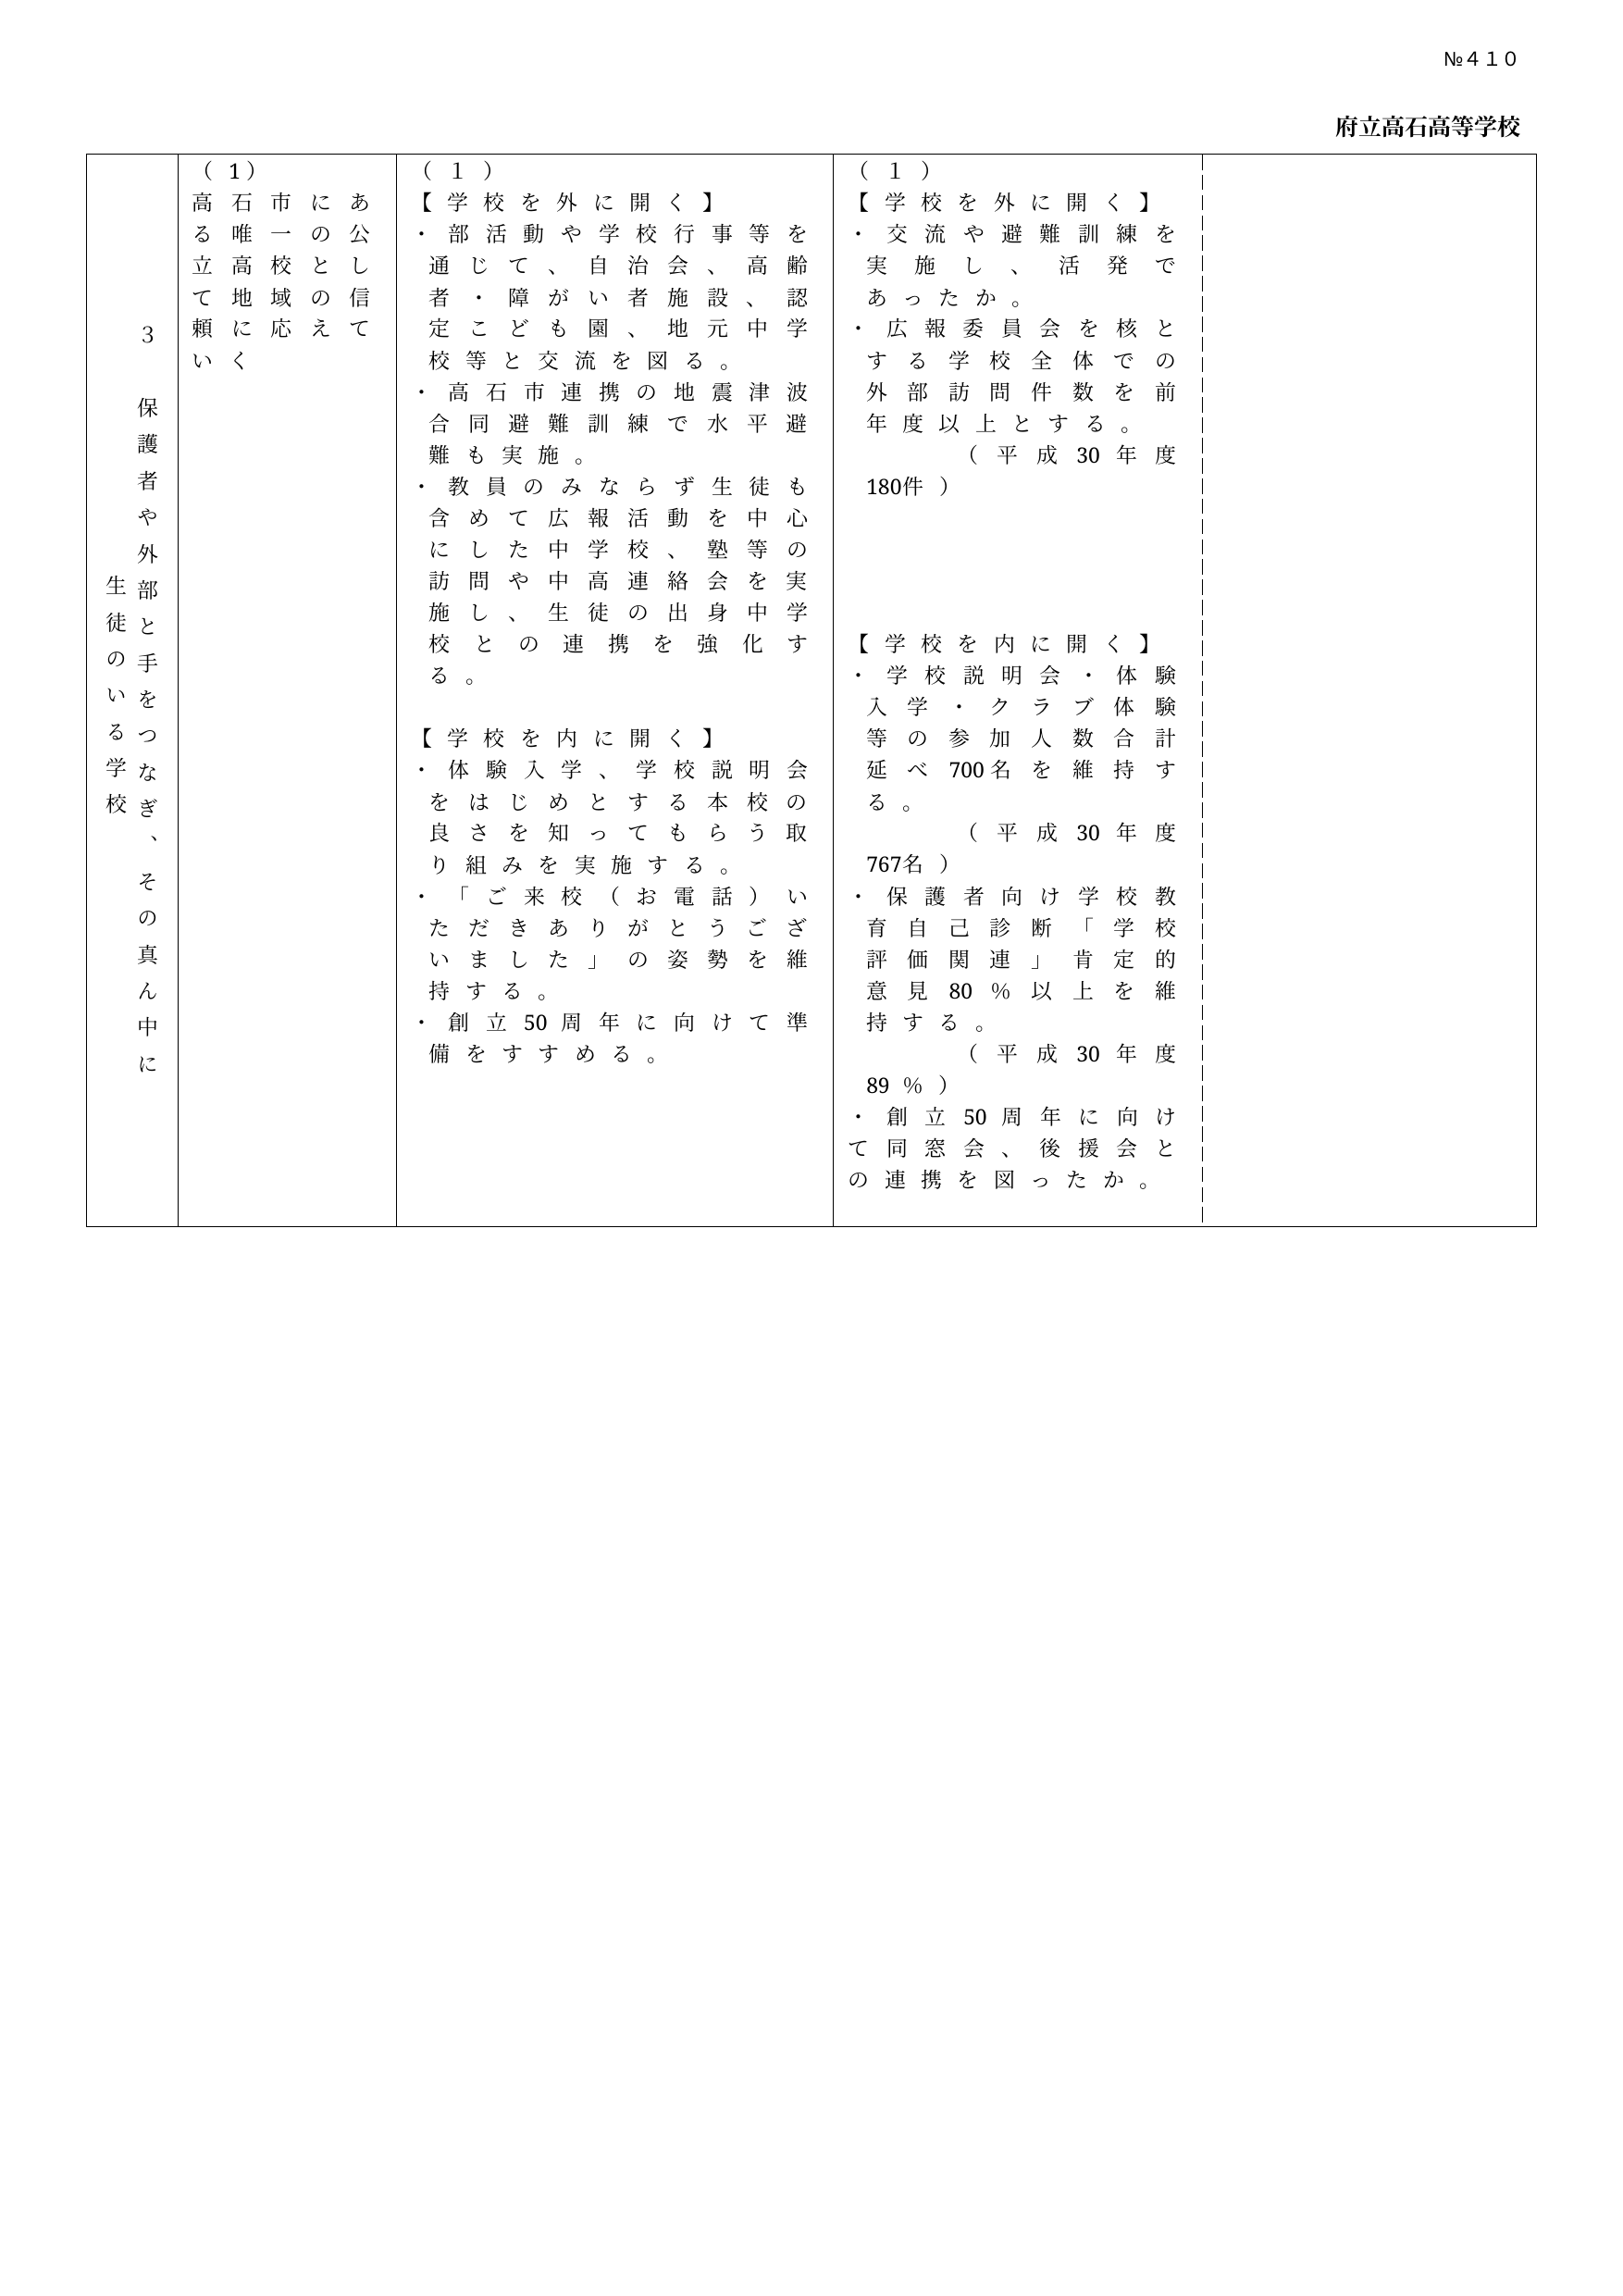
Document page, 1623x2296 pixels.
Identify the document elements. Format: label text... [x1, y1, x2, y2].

table_cell （１） 【学校を外に開く】 ・部活動や学校行事等を通じて、自治会、高齢者・障がい者施設、認定こども園、地元中学校等と交流を図る。 ・高石市連携の地震津波合同避難訓練で水平避難も実施。 ・教員のみならず生徒も含めて広報活動を中心にした中学校、塾等の訪問や中高連絡会を実施し、生徒の出身中学校との連携を強化する。 【学校を内に開く】 ・体験入学、学校説明会をはじめとする本校の良さを知ってもらう取り組みを実施する。 ・「ご来校（お電話）いただきありがとうございました」の姿勢を維持する。 ・創立50周年に向けて準備をすすめる。 [397, 155, 833, 1226]
table_cell ３ 保護者や外部と手をつなぎ、その真ん中に 生徒のいる学校 [87, 155, 178, 1226]
table_cell （１） 【学校を外に開く】 ・交流や避難訓練を実施し、活発であったか。 ・広報委員会を核とする学校全体での外部訪問件数を前年度以上とする。 （平成30年度180件） 【学校を内に開く】 ・学校説明会・体験入学・クラブ体験等の参加人数合計延べ700名を維持する。 （平成30年度767名） ・保護者向け学校教育自己診断「学校評価関連」肯定的意見80％以上を維持する。 （平成30年度89％） ・創立50周年に向けて同窓会、後援会との連携を図ったか。 [834, 155, 1202, 1226]
table_cell [1202, 155, 1536, 1226]
table_cell 高石市にある唯一の公立高校として地域の信頼に応えていく [179, 155, 396, 1226]
